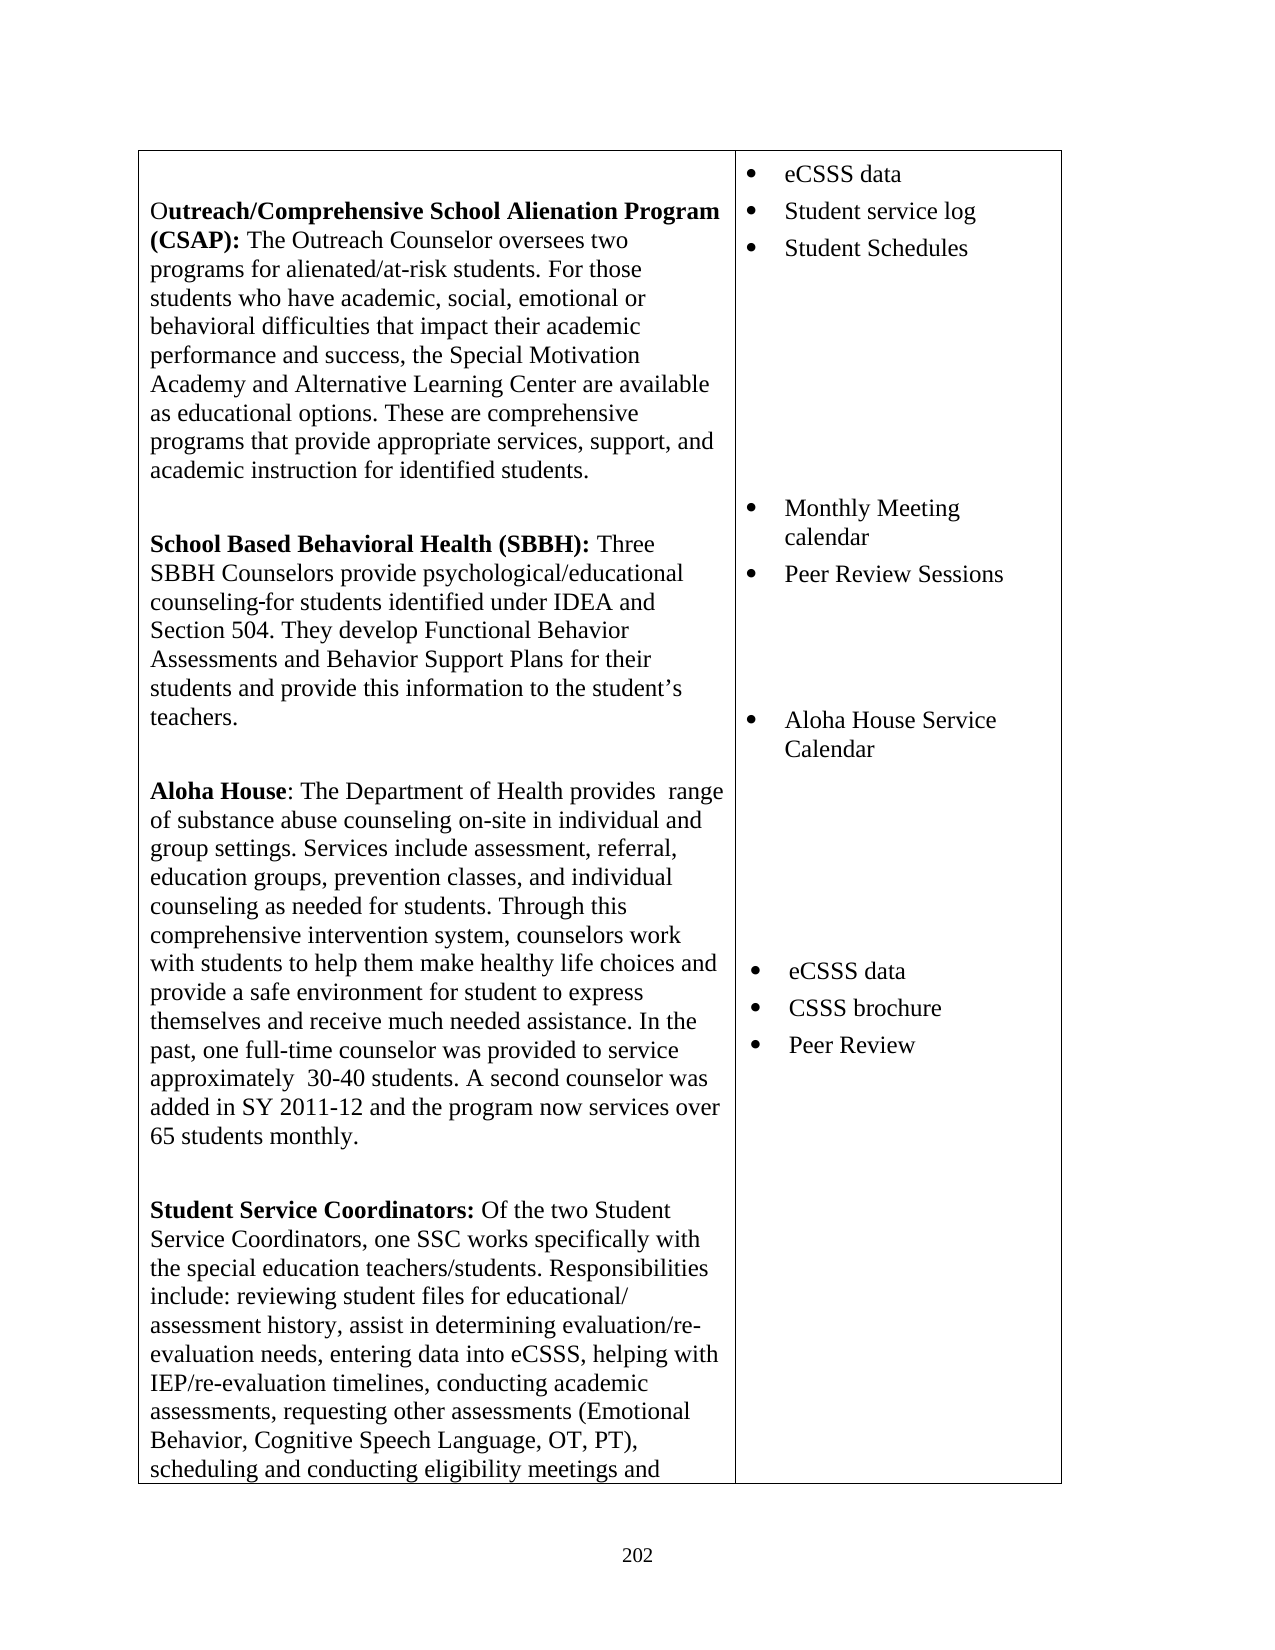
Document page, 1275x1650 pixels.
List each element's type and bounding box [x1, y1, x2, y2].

table_cell [139, 151, 735, 1483]
table_cell [736, 151, 1061, 1483]
